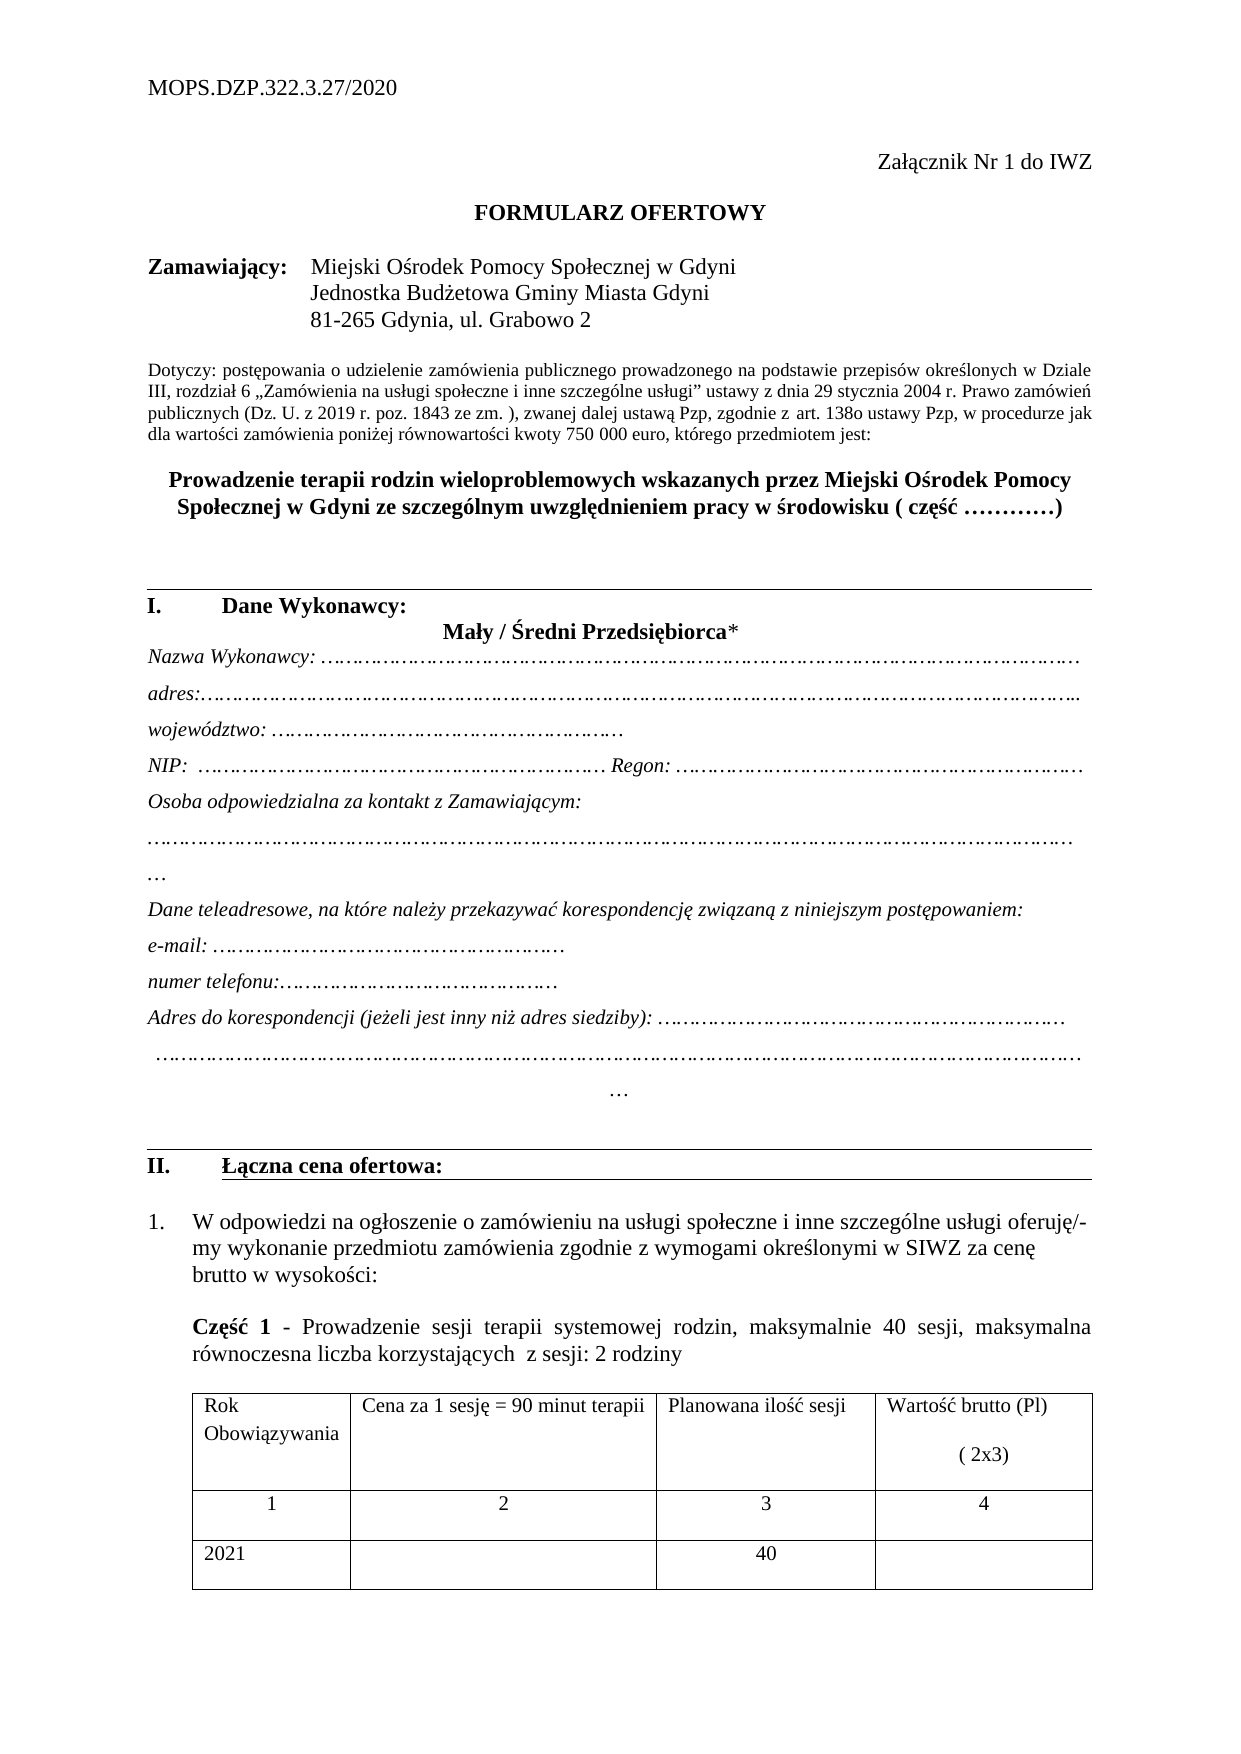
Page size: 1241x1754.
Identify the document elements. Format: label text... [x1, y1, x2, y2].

table_header Wartość brutto (Pl) ( 2x3) [876, 1394, 1092, 1490]
text województwo: ………………………………………………… [148, 716, 1092, 741]
text e-mail: ………………………………………………… [148, 933, 1092, 957]
text Załącznik Nr 1 do IWZ [148, 148, 1092, 174]
table_cell 2021 [193, 1541, 350, 1589]
text Dane teleadresowe, na które należy przekazywać korespondencję związaną z niniejszym postępowaniem: [148, 897, 1092, 921]
text Jednostka Budżetowa Gminy Miasta Gdyni [148, 279, 1092, 306]
text Dotyczy: postępowania o udzielenie zamówienia publicznego prowadzonego na podstawie przepisów określonych w Dziale III, rozdział 6 „Zamówienia na usługi społeczne i inne szczególne usługi” ustawy z dnia 29 stycznia 2004 r. Prawo zamówień publicznych (Dz. U. z 2019 r. poz. 1843 ze zm. ), zwanej dalej ustawą Pzp, zgodnie z art. 138o ustawy Pzp, w procedurze jak dla wartości zamówienia poniżej równowartości kwoty 750 000 euro, którego przedmiotem jest: [148, 358, 1092, 445]
text Zamawiający: Miejski Ośrodek Pomocy Społecznej w Gdyni [148, 253, 1092, 279]
text Mały / Średni Przedsiębiorca* [148, 618, 1092, 644]
list W odpowiedzi na ogłoszenie o zamówieniu na usługi społeczne i inne szczególne usługi oferuję/-my wykonanie przedmiotu zamówienia zgodnie z wymogami określonymi w SIWZ za cenę brutto w wysokości: [148, 1208, 1092, 1287]
list Dane Wykonawcy: [147, 590, 1092, 618]
list Łączna cena ofertowa: [147, 1150, 1092, 1178]
table_cell 3 [657, 1491, 875, 1540]
text NIP: ………………………………………………………… Regon: ………………………………………………………… [148, 752, 1092, 777]
table_cell [351, 1541, 656, 1589]
text Część 1 - Prowadzenie sesji terapii systemowej rodzin, maksymalnie 40 sesji, maksymalna równoczesna liczba korzystających z sesji: 2 rodziny [192, 1313, 1092, 1366]
table_header Cena za 1 sesję = 90 minut terapii [351, 1394, 656, 1490]
table_header Rok Obowiązywania [193, 1394, 350, 1490]
table_cell 2 [351, 1491, 656, 1540]
text 81-265 Gdynia, ul. Grabowo 2 [236, 306, 1092, 332]
table_cell [876, 1541, 1092, 1589]
text numer telefonu:……………………………………… [148, 969, 1092, 993]
text Nazwa Wykonawcy: …………………………………………………………………………………………………………… [148, 644, 1092, 668]
text adres:…………………………………………………………………………………………………………………………….. [148, 680, 1092, 704]
text Prowadzenie terapii rodzin wieloproblemowych wskazanych przez Miejski Ośrodek Pomocy Społecznej w Gdyni ze szczególnym uwzględnieniem pracy w środowisku ( część …………) [148, 466, 1092, 519]
table_header Planowana ilość sesji [657, 1394, 875, 1490]
text ……………………………………………………………………………………………………………………………………… [148, 1041, 1092, 1101]
table_cell 1 [193, 1491, 350, 1540]
table_cell 4 [876, 1491, 1092, 1540]
text Osoba odpowiedzialna za kontakt z Zamawiającym: ……………………………………………………………………………………………………………………………………… [148, 788, 1092, 885]
subtitle FORMULARZ OFERTOWY [148, 199, 1092, 225]
text Adres do korespondencji (jeżeli jest inny niż adres siedziby): ………………………………………………………… [148, 1005, 1092, 1029]
table_cell 40 [657, 1541, 875, 1589]
